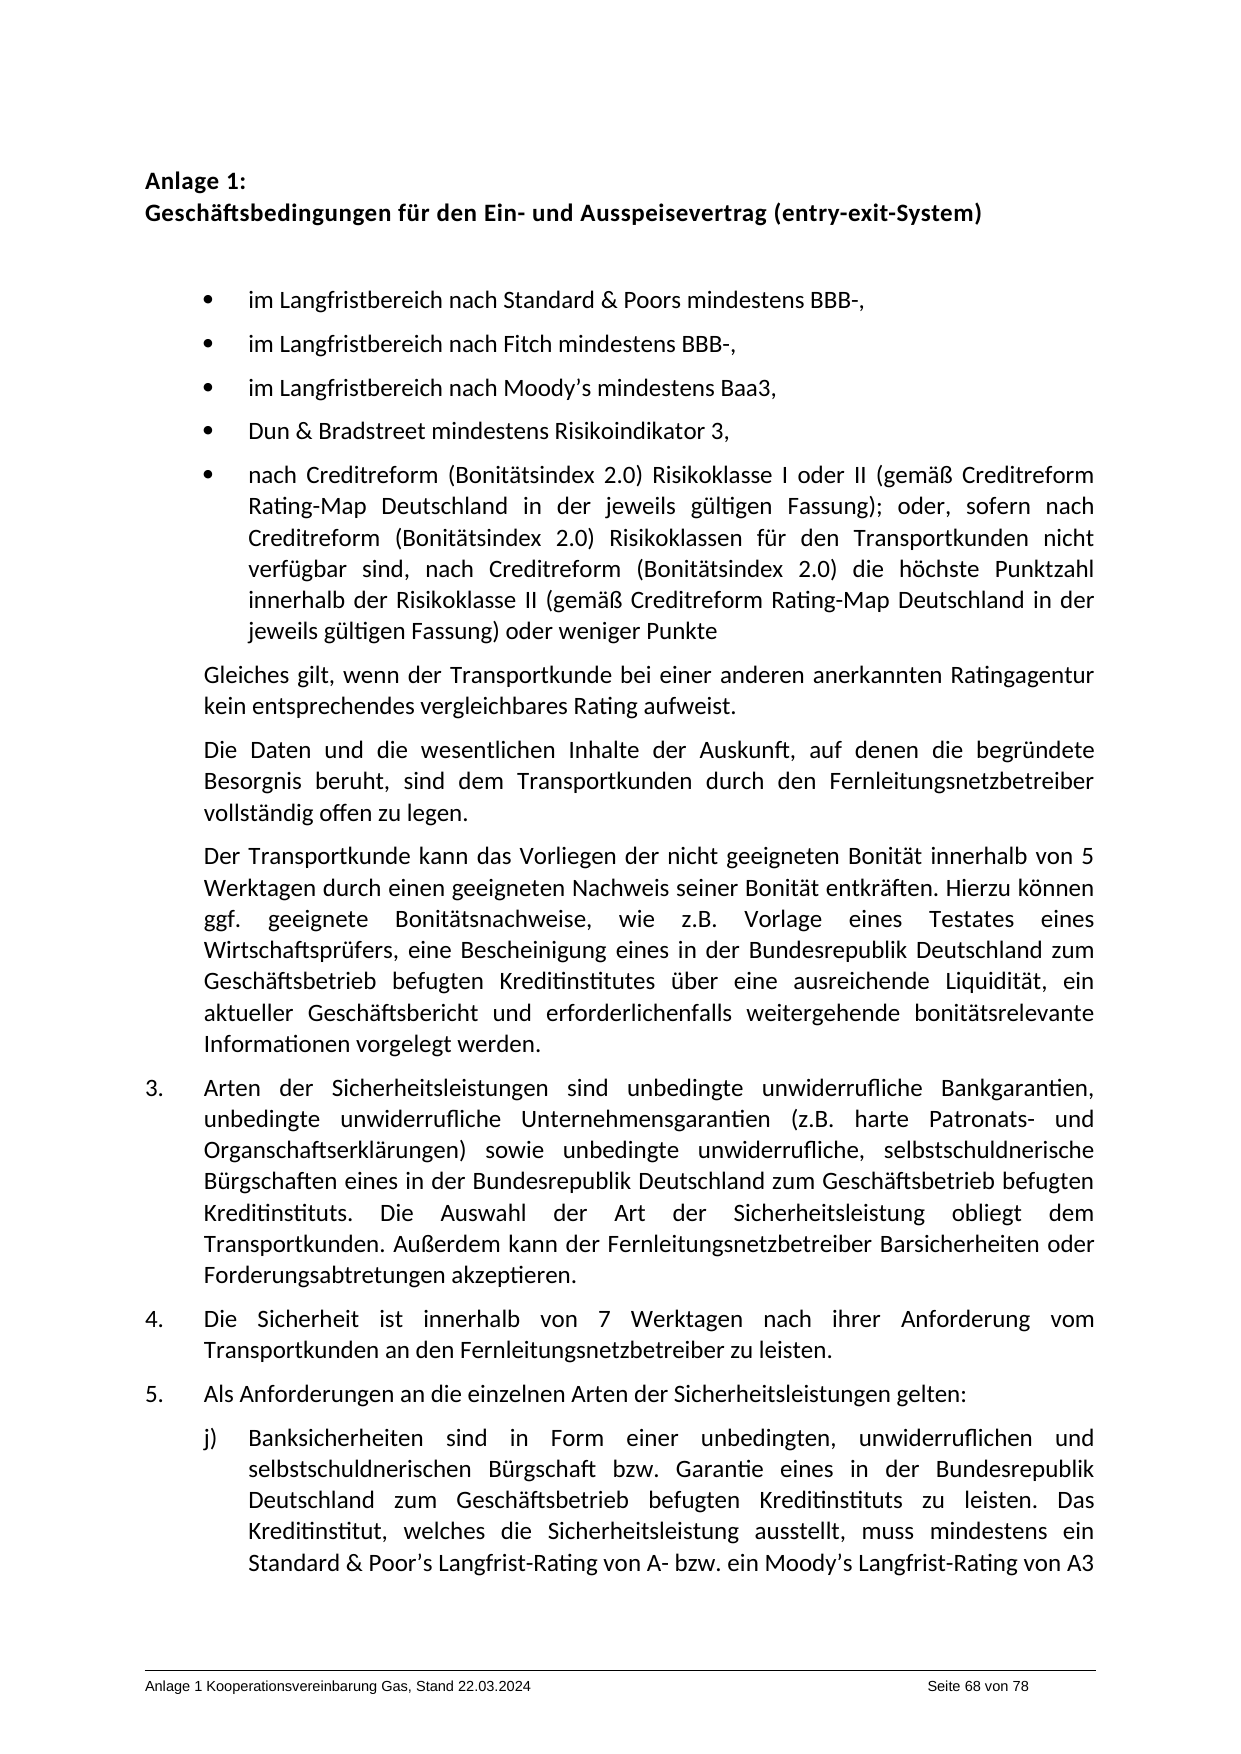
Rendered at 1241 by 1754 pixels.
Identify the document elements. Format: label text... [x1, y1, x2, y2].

list Dun & Bradstreet mindestens Risikoindikator 3, [204, 415, 1096, 446]
text Der Transportkunde kann das Vorliegen der nicht geeigneten Bonität innerhalb von 5 Werktagen durch einen geeigneten Nachweis seiner Bonität entkräften. Hierzu können ggf. geeignete Bonitätsnachweise, wie z.B. Vorlage eines Testates eines Wirtschaftsprüfers, eine Bescheinigung eines in der Bundesrepublik Deutschland zum Geschäftsbetrieb befugten Kreditinstitutes über eine ausreichende Liquidität, ein aktueller Geschäftsbericht und erforderlichenfalls weitergehende bonitätsrelevante Informationen vorgelegt werden. [204, 840, 1096, 1058]
list Als Anforderungen an die einzelnen Arten der Sicherheitsleistungen gelten: [145, 1377, 1096, 1408]
list im Langfristbereich nach Standard & Poors mindestens BBB-, [204, 283, 1096, 315]
list im Langfristbereich nach Moody’s mindestens Baa3, [204, 371, 1096, 402]
list Arten der Sicherheitsleistungen sind unbedingte unwiderrufliche Bankgarantien, unbedingte unwiderrufliche Unternehmensgarantien (z.B. harte Patronats- und Organschaftserklärungen) sowie unbedingte unwiderrufliche, selbstschuldnerische Bürgschaften eines in der Bundesrepublik Deutschland zum Geschäftsbetrieb befugten Kreditinstituts. Die Auswahl der Art der Sicherheitsleistung obliegt dem Transportkunden. Außerdem kann der Fernleitungsnetzbetreiber Barsicherheiten oder Forderungsabtretungen akzeptieren. [145, 1071, 1096, 1290]
text Die Daten und die wesentlichen Inhalte der Auskunft, auf denen die begründete Besorgnis beruht, sind dem Transportkunden durch den Fernleitungsnetzbetreiber vollständig offen zu legen. [204, 733, 1096, 827]
list Die Sicherheit ist innerhalb von 7 Werktagen nach ihrer Anforderung vom Transportkunden an den Fernleitungsnetzbetreiber zu leisten. [145, 1302, 1096, 1365]
list nach Creditreform (Bonitätsindex 2.0) Risikoklasse I oder II (gemäß Creditreform Rating-Map Deutschland in der jeweils gültigen Fassung); oder, sofern nach Creditreform (Bonitätsindex 2.0) Risikoklassen für den Transportkunden nicht verfügbar sind, nach Creditreform (Bonitätsindex 2.0) die höchste Punktzahl innerhalb der Risikoklasse II (gemäß Creditreform Rating-Map Deutschland in der jeweils gültigen Fassung) oder weniger Punkte [204, 458, 1096, 646]
list im Langfristbereich nach Fitch mindestens BBB-, [204, 327, 1096, 358]
text Gleiches gilt, wenn der Transportkunde bei einer anderen anerkannten Ratingagentur kein entsprechendes vergleichbares Rating aufweist. [204, 658, 1096, 721]
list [204, 1421, 1096, 1577]
